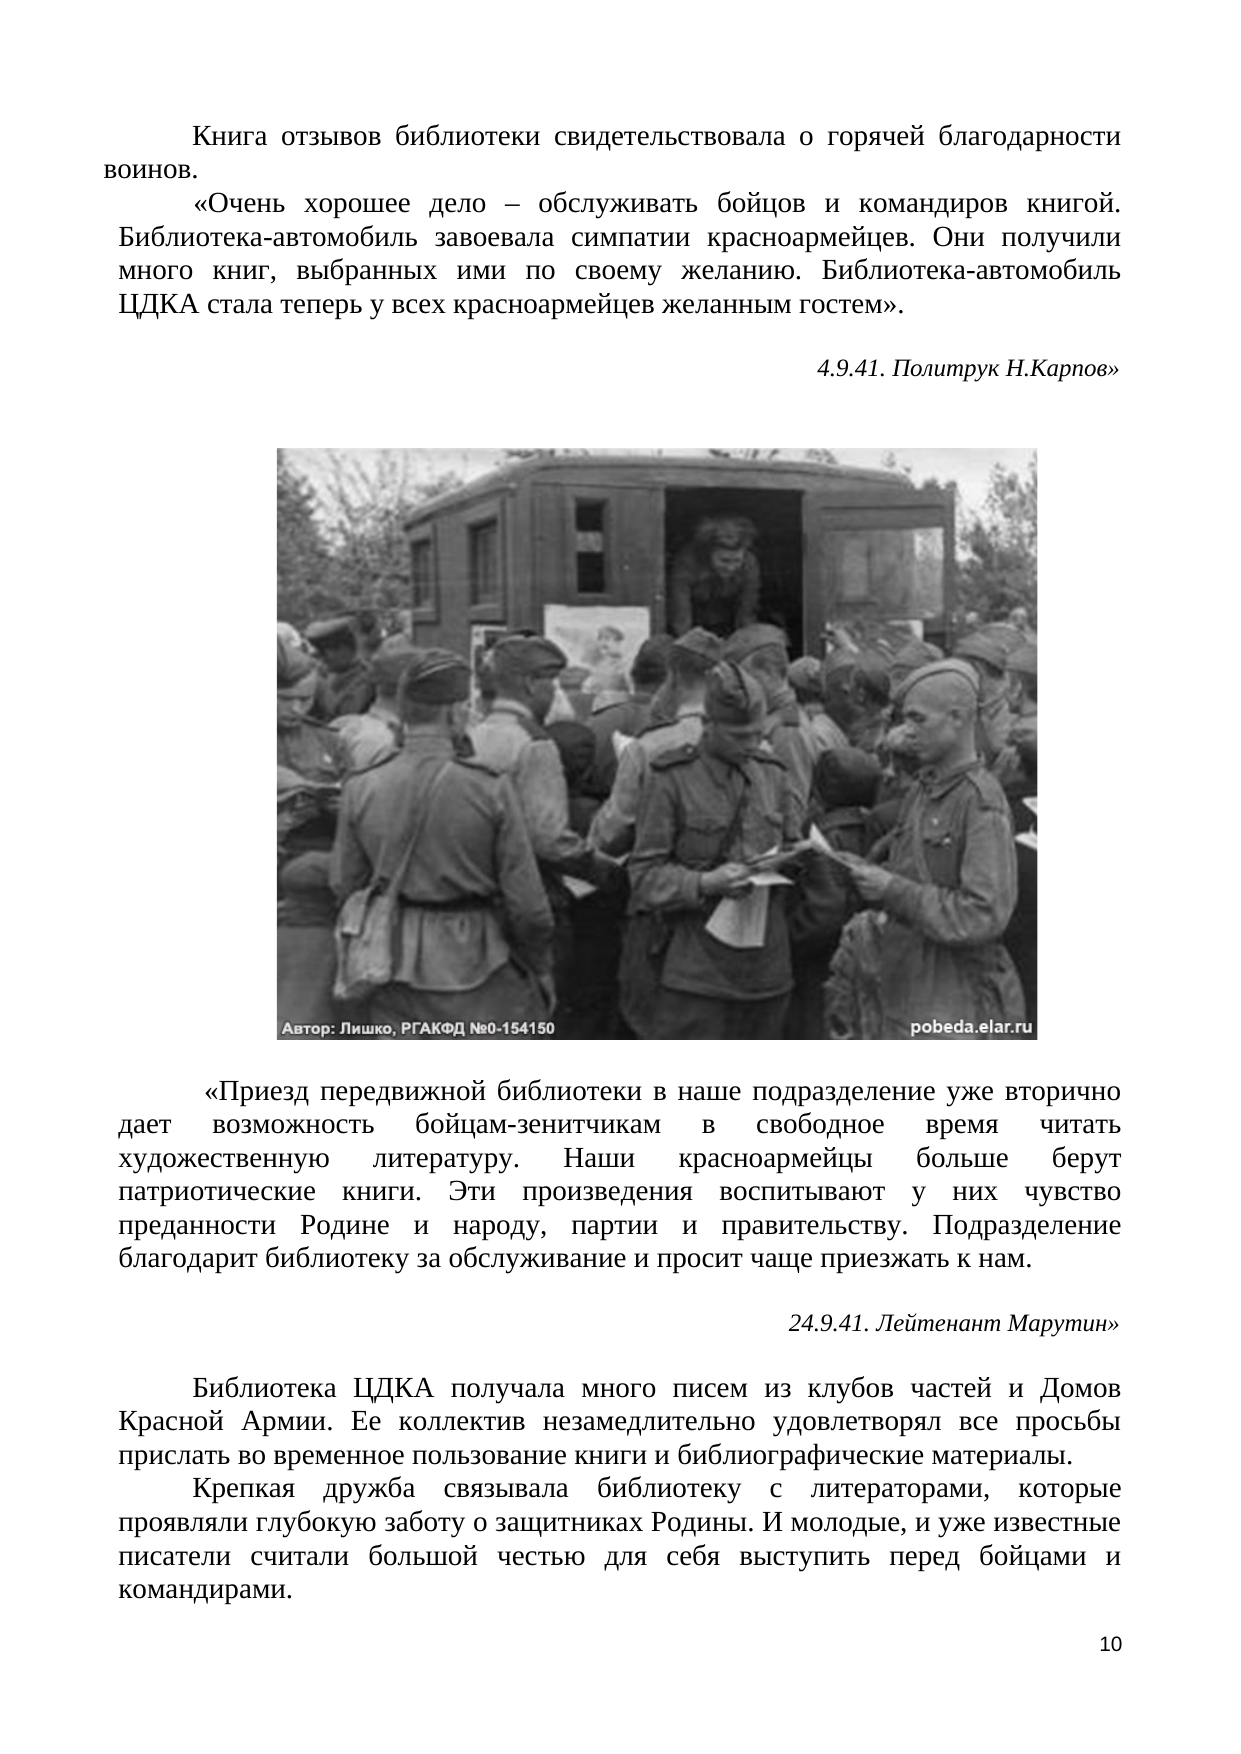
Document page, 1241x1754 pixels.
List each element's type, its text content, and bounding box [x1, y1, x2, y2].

picture [276, 448, 1038, 1040]
text Библиотека ЦДКА получала много писем из клубов частей и Домов Красной Армии. Ее коллектив незамедлительно удовлетворял все просьбы прислать во временное пользование книги и библиографические материалы. [118, 1370, 1122, 1471]
text Книга отзывов библиотеки свидетельствовала о горячей благодарности воинов. [103, 118, 1122, 185]
text Крепкая дружба связывала библиотеку с литераторами, которые проявляли глубокую заботу о защитниках Родины. И молодые, и уже известные писатели считали большой честью для себя выступить перед бойцами и командирами. [118, 1471, 1122, 1605]
text 24.9.41. Лейтенант Марутин» [118, 1308, 1122, 1336]
text 4.9.41. Политрук Н.Карпов» [118, 353, 1122, 382]
text «Очень хорошее дело – обслуживать бойцов и командиров книгой. Библиотека-автомобиль завоевала симпатии красноармейцев. Они получили много книг, выбранных ими по своему желанию. Библиотека-автомобиль ЦДКА стала теперь у всех красноармейцев желанным гостем». [118, 185, 1122, 319]
text «Приезд передвижной библиотеки в наше подразделение уже вторично дает возможность бойцам-зенитчикам в свободное время читать художественную литературу. Наши красноармейцы больше берут патриотические книги. Эти произведения воспитывают у них чувство преданности Родине и народу, партии и правительству. Подразделение благодарит библиотеку за обслуживание и просит чаще приезжать к нам. [118, 1073, 1122, 1274]
